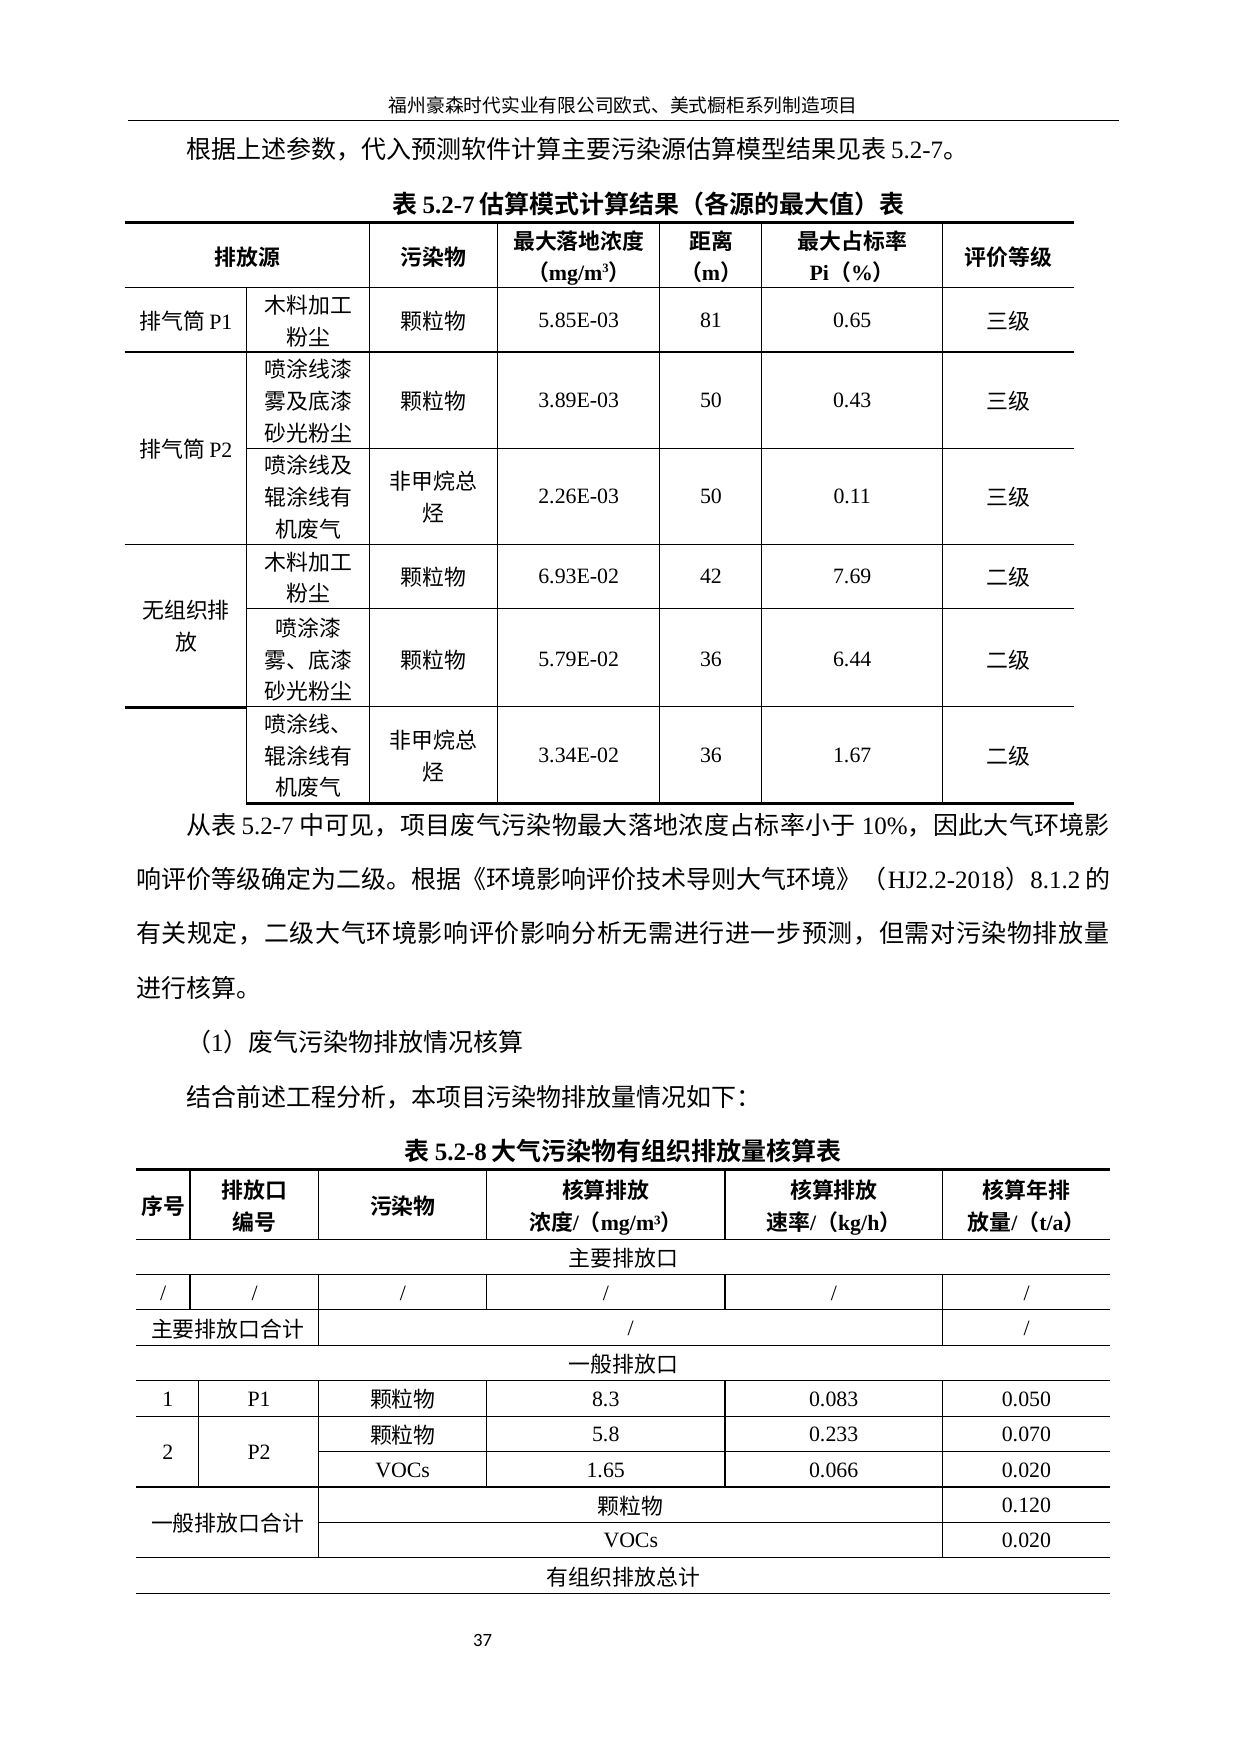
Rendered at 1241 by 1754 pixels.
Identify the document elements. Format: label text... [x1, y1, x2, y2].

table_cell / [136, 1275, 189, 1309]
table_cell 有组织排放总计 [136, 1558, 1110, 1593]
table_cell 二级 [943, 545, 1074, 608]
table_header 最大占标率Pi（%） [762, 224, 942, 287]
table_cell 0.050 [943, 1381, 1110, 1416]
table_cell 排气筒P1 [125, 288, 246, 351]
table_cell / [191, 1275, 318, 1309]
table_cell 0.43 [762, 353, 942, 447]
table_cell 颗粒物 [319, 1381, 486, 1416]
table_cell 0.066 [726, 1452, 942, 1486]
table_cell VOCs [319, 1452, 486, 1486]
table_header 排放口 编号 [191, 1171, 318, 1238]
table_cell 二级 [943, 609, 1074, 706]
table_header 最大落地浓度（mg/m3） [498, 224, 659, 287]
table_header 评价等级 [943, 224, 1074, 287]
table_cell 喷涂线及辊涂线有机废气 [247, 449, 369, 543]
table_cell 42 [660, 545, 761, 608]
table_cell 喷涂线漆雾及底漆砂光粉尘 [247, 353, 369, 447]
table_cell 无组织排放 [125, 545, 246, 706]
list 废气污染物排放情况核算 [136, 1023, 1110, 1059]
table_cell 三级 [943, 449, 1074, 543]
table_header 污染物 [319, 1171, 486, 1238]
text 表5.2-8大气污染物有组织排放量核算表 [136, 1131, 1110, 1168]
table_cell 50 [660, 449, 761, 543]
table_header 核算年排 放量/（t/a） [943, 1171, 1110, 1238]
table_cell 5.8 [487, 1417, 724, 1451]
table_cell 0.11 [762, 449, 942, 543]
table_cell 0.233 [726, 1417, 942, 1451]
table_cell 3.89E-03 [498, 353, 659, 447]
table_cell 0.070 [943, 1417, 1110, 1451]
table_cell 5.79E-02 [498, 609, 659, 706]
table_cell 非甲烷总烃 [370, 707, 497, 802]
table_cell 6.93E-02 [498, 545, 659, 608]
table_cell 排气筒P2 [125, 353, 246, 543]
table_cell 喷涂线、辊涂线有机废气 [247, 707, 369, 802]
table_cell 二级 [943, 707, 1074, 802]
table_cell 非甲烷总烃 [370, 449, 497, 543]
table_header 排放源 [125, 224, 369, 287]
table_cell 主要排放口合计 [136, 1310, 318, 1345]
table_cell P2 [199, 1417, 318, 1486]
table_header 核算排放 速率/（kg/h） [726, 1171, 942, 1238]
table_cell 0.020 [943, 1523, 1110, 1557]
table_cell / [319, 1275, 486, 1309]
table_cell 颗粒物 [370, 545, 497, 608]
table_cell 36 [660, 707, 761, 802]
table_cell 木料加工粉尘 [247, 288, 369, 351]
table_cell 一般排放口合计 [136, 1488, 318, 1557]
table_cell P1 [199, 1381, 318, 1416]
table_cell 主要排放口 [136, 1240, 1110, 1274]
table_cell 5.85E-03 [498, 288, 659, 351]
table_cell 36 [660, 609, 761, 706]
text 结合前述工程分析，本项目污染物排放量情况如下： [136, 1077, 1110, 1113]
table_cell 颗粒物 [370, 288, 497, 351]
text 表5.2-7估算模式计算结果（各源的最大值）表 [136, 184, 1110, 221]
table_cell 7.69 [762, 545, 942, 608]
table_cell 喷涂漆雾、底漆砂光粉尘 [247, 609, 369, 706]
table_cell 2 [136, 1417, 198, 1486]
table_header 序号 [136, 1171, 189, 1238]
table_header 距离（m） [660, 224, 761, 287]
table_cell 0.020 [943, 1452, 1110, 1486]
table_cell 1 [136, 1381, 198, 1416]
text 从表5.2-7中可见，项目废气污染物最大落地浓度占标率小于10%，因此大气环境影响评价等级确定为二级。根据《环境影响评价技术导则大气环境》（HJ2.2-2018）8.1.2的有关规定，二级大气环境影响评价影响分析无需进行进一步预测，但需对污染物排放量进行核算。 [136, 805, 1110, 1004]
table_cell 颗粒物 [370, 353, 497, 447]
table_header 污染物 [370, 224, 497, 287]
table_cell / [319, 1310, 942, 1345]
table_cell 颗粒物 [370, 609, 497, 706]
table_cell 1.67 [762, 707, 942, 802]
table_cell 三级 [943, 288, 1074, 351]
table_cell / [943, 1275, 1110, 1309]
table_cell 0.65 [762, 288, 942, 351]
table_cell / [943, 1310, 1110, 1345]
table_cell / [487, 1275, 724, 1309]
table_cell 6.44 [762, 609, 942, 706]
table_cell 3.34E-02 [498, 707, 659, 802]
table_cell 81 [660, 288, 761, 351]
table_cell 2.26E-03 [498, 449, 659, 543]
table_cell 三级 [943, 353, 1074, 447]
table_cell 颗粒物 [319, 1417, 486, 1451]
table_cell 0.120 [943, 1488, 1110, 1522]
table_cell 1.65 [487, 1452, 724, 1486]
table_cell 一般排放口 [136, 1346, 1110, 1380]
table_cell VOCs [319, 1523, 942, 1557]
table_cell / [726, 1275, 942, 1309]
table_cell 0.083 [726, 1381, 942, 1416]
table_header 核算排放 浓度/（mg/m³） [487, 1171, 724, 1238]
table_cell 50 [660, 353, 761, 447]
table_cell 8.3 [487, 1381, 724, 1416]
table_cell 木料加工粉尘 [247, 545, 369, 608]
text 根据上述参数，代入预测软件计算主要污染源估算模型结果见表5.2-7。 [136, 130, 1110, 166]
table_cell 颗粒物 [319, 1488, 942, 1522]
